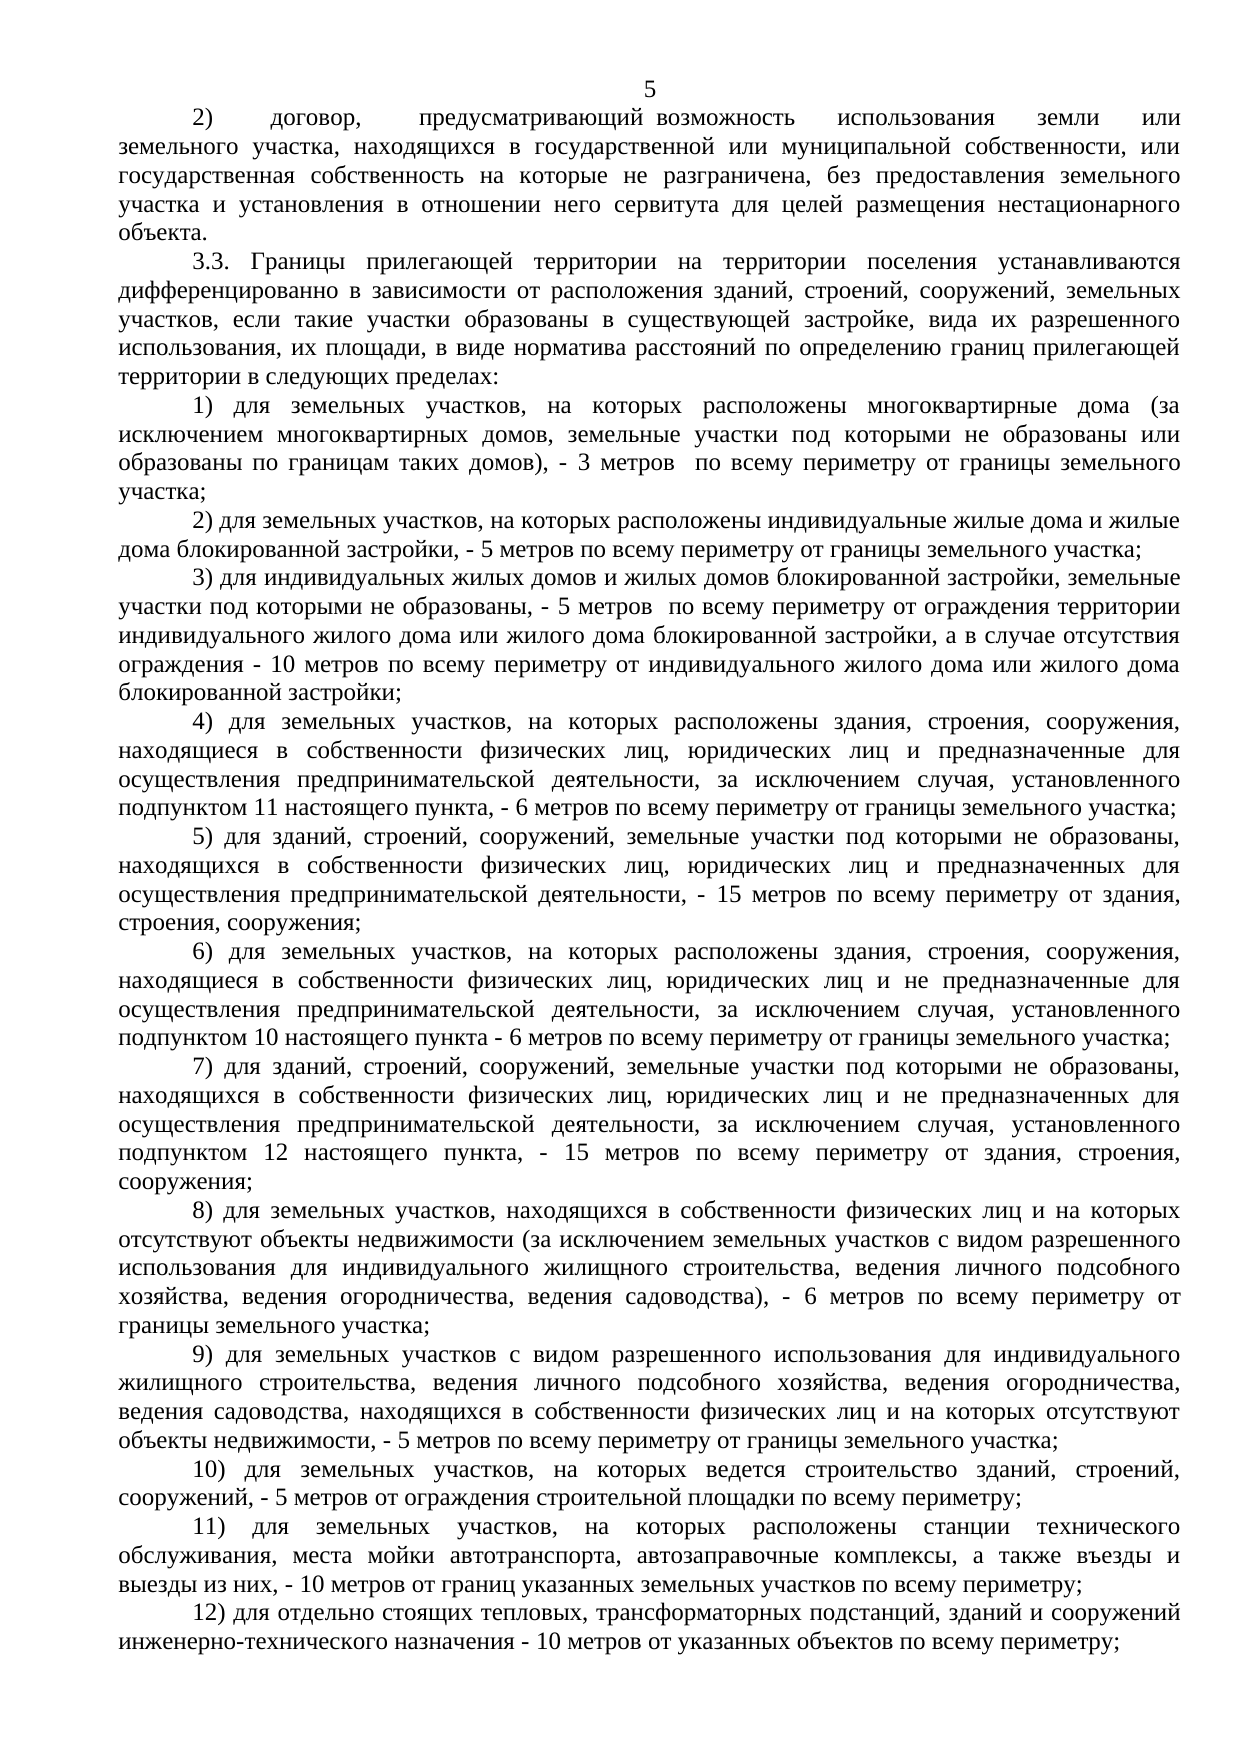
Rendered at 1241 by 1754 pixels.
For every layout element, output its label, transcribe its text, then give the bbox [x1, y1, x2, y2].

text 3) для индивидуальных жилых домов и жилых домов блокированной застройки, земельные участки под которыми не образованы, - 5 метров по всему периметру от ограждения территории индивидуального жилого дома или жилого дома блокированной застройки, а в случае отсутствия ограждения - 10 метров по всему периметру от индивидуального жилого дома или жилого дома блокированной застройки; [118, 562, 1181, 706]
text 3.3. Границы прилегающей территории на территории поселения устанавливаются дифференцированно в зависимости от расположения зданий, строений, сооружений, земельных участков, если такие участки образованы в существующей застройке, вида их разрешенного использования, их площади, в виде норматива расстояний по определению границ прилегающей территории в следующих пределах: [118, 246, 1181, 390]
text 2) для земельных участков, на которых расположены индивидуальные жилые дома и жилые дома блокированной застройки, - 5 метров по всему периметру от границы земельного участка; [118, 505, 1181, 562]
text 1) для земельных участков, на которых расположены многоквартирные дома (за исключением многоквартирных домов, земельные участки под которыми не образованы или образованы по границам таких домов), - 3 метров по всему периметру от границы земельного участка; [118, 390, 1181, 505]
text 8) для земельных участков, находящихся в собственности физических лиц и на которых отсутствуют объекты недвижимости (за исключением земельных участков с видом разрешенного использования для индивидуального жилищного строительства, ведения личного подсобного хозяйства, ведения огородничества, ведения садоводства), - 6 метров по всему периметру от границы земельного участка; [118, 1195, 1181, 1339]
text 5) для зданий, строений, сооружений, земельные участки под которыми не образованы, находящихся в собственности физических лиц, юридических лиц и предназначенных для осуществления предпринимательской деятельности, - 15 метров по всему периметру от здания, строения, сооружения; [118, 821, 1181, 936]
text 4) для земельных участков, на которых расположены здания, строения, сооружения, находящиеся в собственности физических лиц, юридических лиц и предназначенные для осуществления предпринимательской деятельности, за исключением случая, установленного подпунктом 11 настоящего пункта, - 6 метров по всему периметру от границы земельного участка; [118, 706, 1181, 821]
text 7) для зданий, строений, сооружений, земельные участки под которыми не образованы, находящихся в собственности физических лиц, юридических лиц и не предназначенных для осуществления предпринимательской деятельности, за исключением случая, установленного подпунктом 12 настоящего пункта, - 15 метров по всему периметру от здания, строения, сооружения; [118, 1051, 1181, 1195]
text 12) для отдельно стоящих тепловых, трансформаторных подстанций, зданий и сооружений инженерно-технического назначения - 10 метров от указанных объектов по всему периметру; [118, 1597, 1181, 1655]
text 6) для земельных участков, на которых расположены здания, строения, сооружения, находящиеся в собственности физических лиц, юридических лиц и не предназначенные для осуществления предпринимательской деятельности, за исключением случая, установленного подпунктом 10 настоящего пункта - 6 метров по всему периметру от границы земельного участка; [118, 936, 1181, 1051]
text 2) договор, предусматривающий возможность использования земли или земельного участка, находящихся в государственной или муниципальной собственности, или государственная собственность на которые не разграничена, без предоставления земельного участка и установления в отношении него сервитута для целей размещения нестационарного объекта. [118, 102, 1181, 246]
text 10) для земельных участков, на которых ведется строительство зданий, строений, сооружений, - 5 метров от ограждения строительной площадки по всему периметру; [118, 1454, 1181, 1511]
text 11) для земельных участков, на которых расположены станции технического обслуживания, места мойки автотранспорта, автозаправочные комплексы, а также въезды и выезды из них, - 10 метров от границ указанных земельных участков по всему периметру; [118, 1511, 1181, 1597]
text 9) для земельных участков с видом разрешенного использования для индивидуального жилищного строительства, ведения личного подсобного хозяйства, ведения огородничества, ведения садоводства, находящихся в собственности физических лиц и на которых отсутствуют объекты недвижимости, - 5 метров по всему периметру от границы земельного участка; [118, 1339, 1181, 1454]
